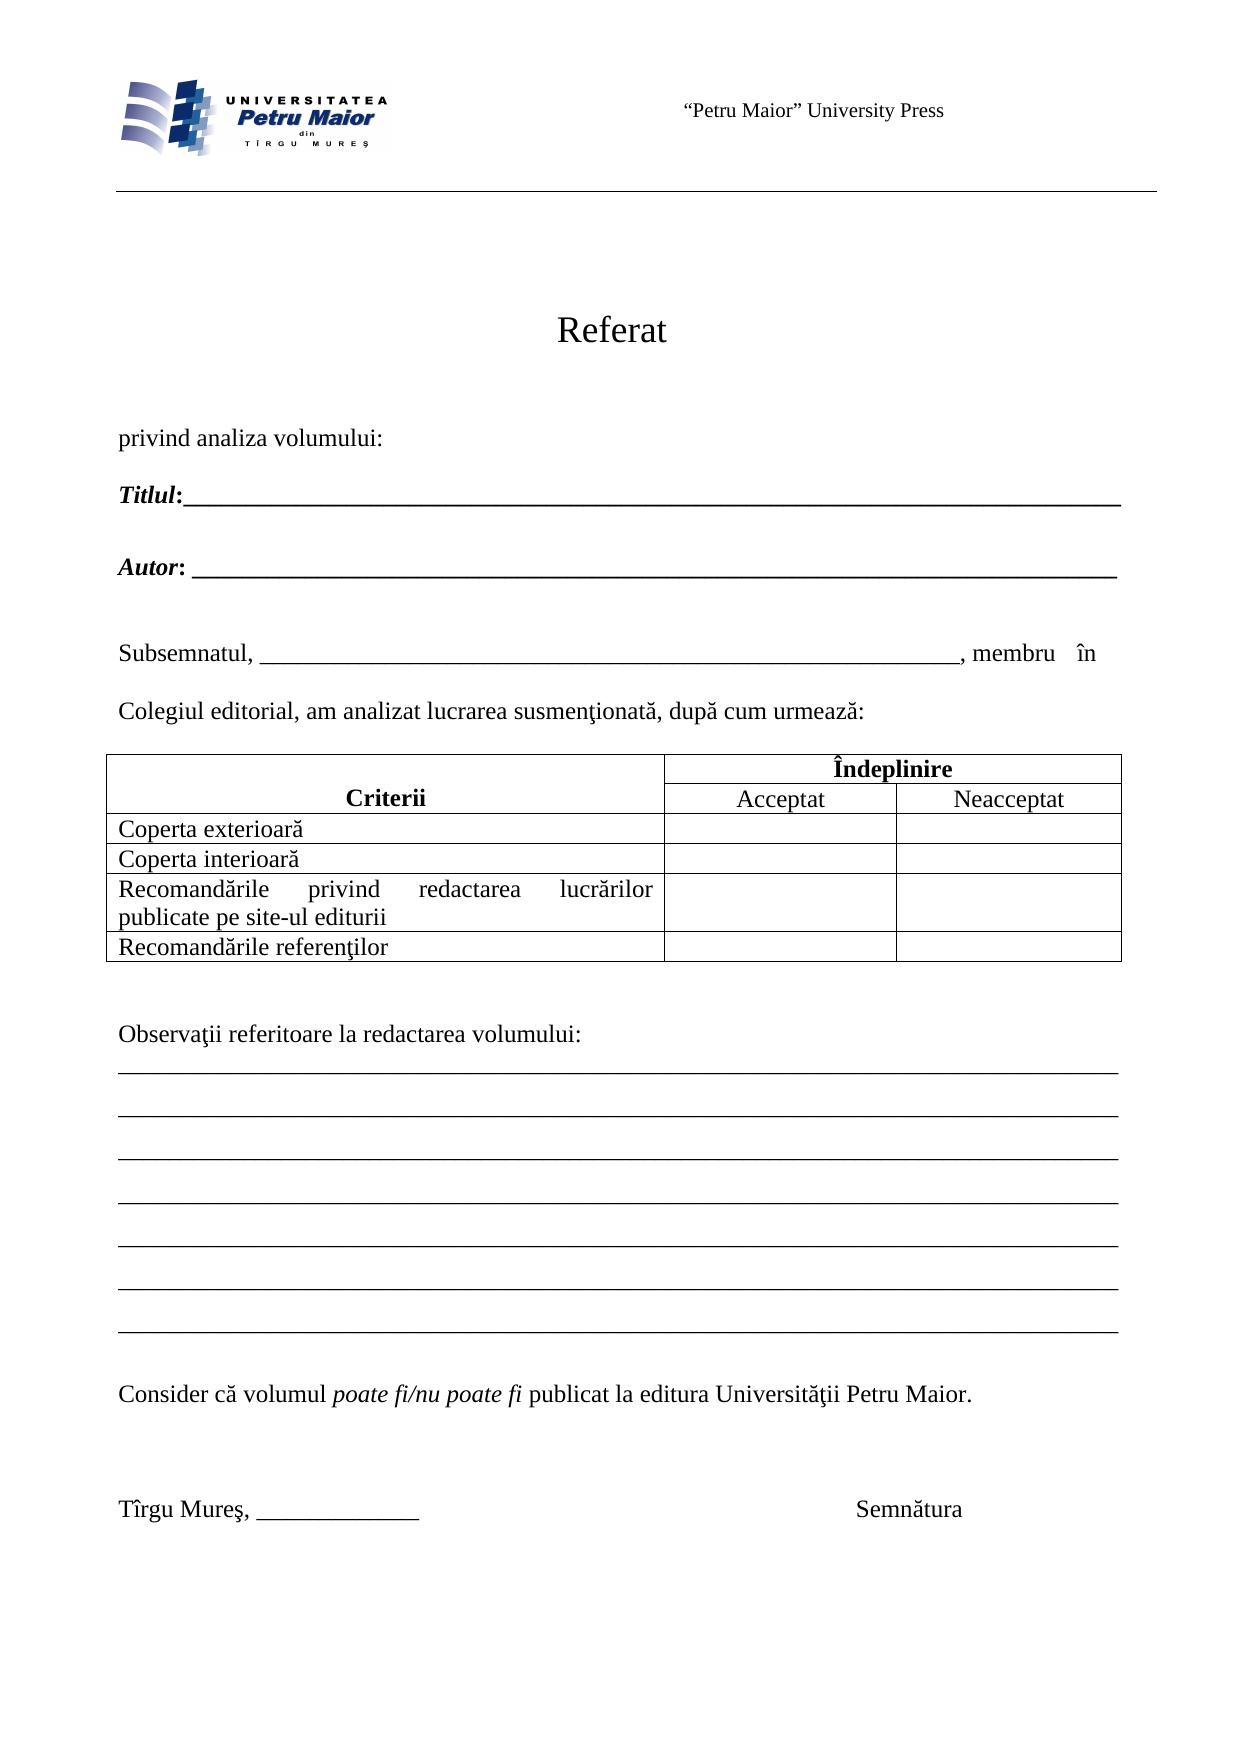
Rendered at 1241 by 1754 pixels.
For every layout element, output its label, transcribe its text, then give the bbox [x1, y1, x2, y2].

table_cell Neacceptat [897, 784, 1121, 813]
picture [118, 75, 390, 156]
table_cell [665, 844, 896, 873]
text Titlul:___________________________________________________________________________ [118, 480, 1122, 509]
text Tîrgu Mureş, _____________ Semnătura [118, 1494, 1122, 1523]
table_header Criterii [107, 755, 664, 813]
table_cell Recomandările privind redactarea lucrărilor publicate pe site-ul editurii [107, 874, 664, 931]
table_cell Acceptat [665, 784, 896, 813]
table_header Îndeplinire [665, 755, 1121, 783]
table_cell [897, 932, 1121, 961]
text ________________________________________________________________________________________________________________________________________________________________________________________________________________________________________________________________________________________________________________________________________________________________________________________________________________________________________________________________________________________________________________________________________________________________________________ [118, 1048, 1122, 1336]
table_cell Coperta interioară [107, 844, 664, 873]
table_cell [897, 814, 1121, 843]
table_cell Coperta exterioară [107, 814, 664, 843]
table_cell [897, 874, 1121, 931]
text Colegiul editorial, am analizat lucrarea susmenţionată, după cum urmează: [118, 696, 1122, 753]
table_cell [665, 874, 896, 931]
text Referat [118, 308, 1105, 351]
table_cell [665, 814, 896, 843]
text Autor: __________________________________________________________________________ [118, 552, 1122, 581]
table_cell Recomandările referenţilor [107, 932, 664, 961]
text Consider că volumul poate fi/nu poate fi publicat la editura Universităţii Petru Maior. [118, 1379, 1122, 1408]
text privind analiza volumului: [118, 423, 1105, 452]
table_cell [897, 844, 1121, 873]
text Subsemnatul, ________________________________________________________, membru în [118, 638, 1122, 667]
text Observaţii referitoare la redactarea volumului: [118, 1019, 1122, 1048]
table_cell [665, 932, 896, 961]
